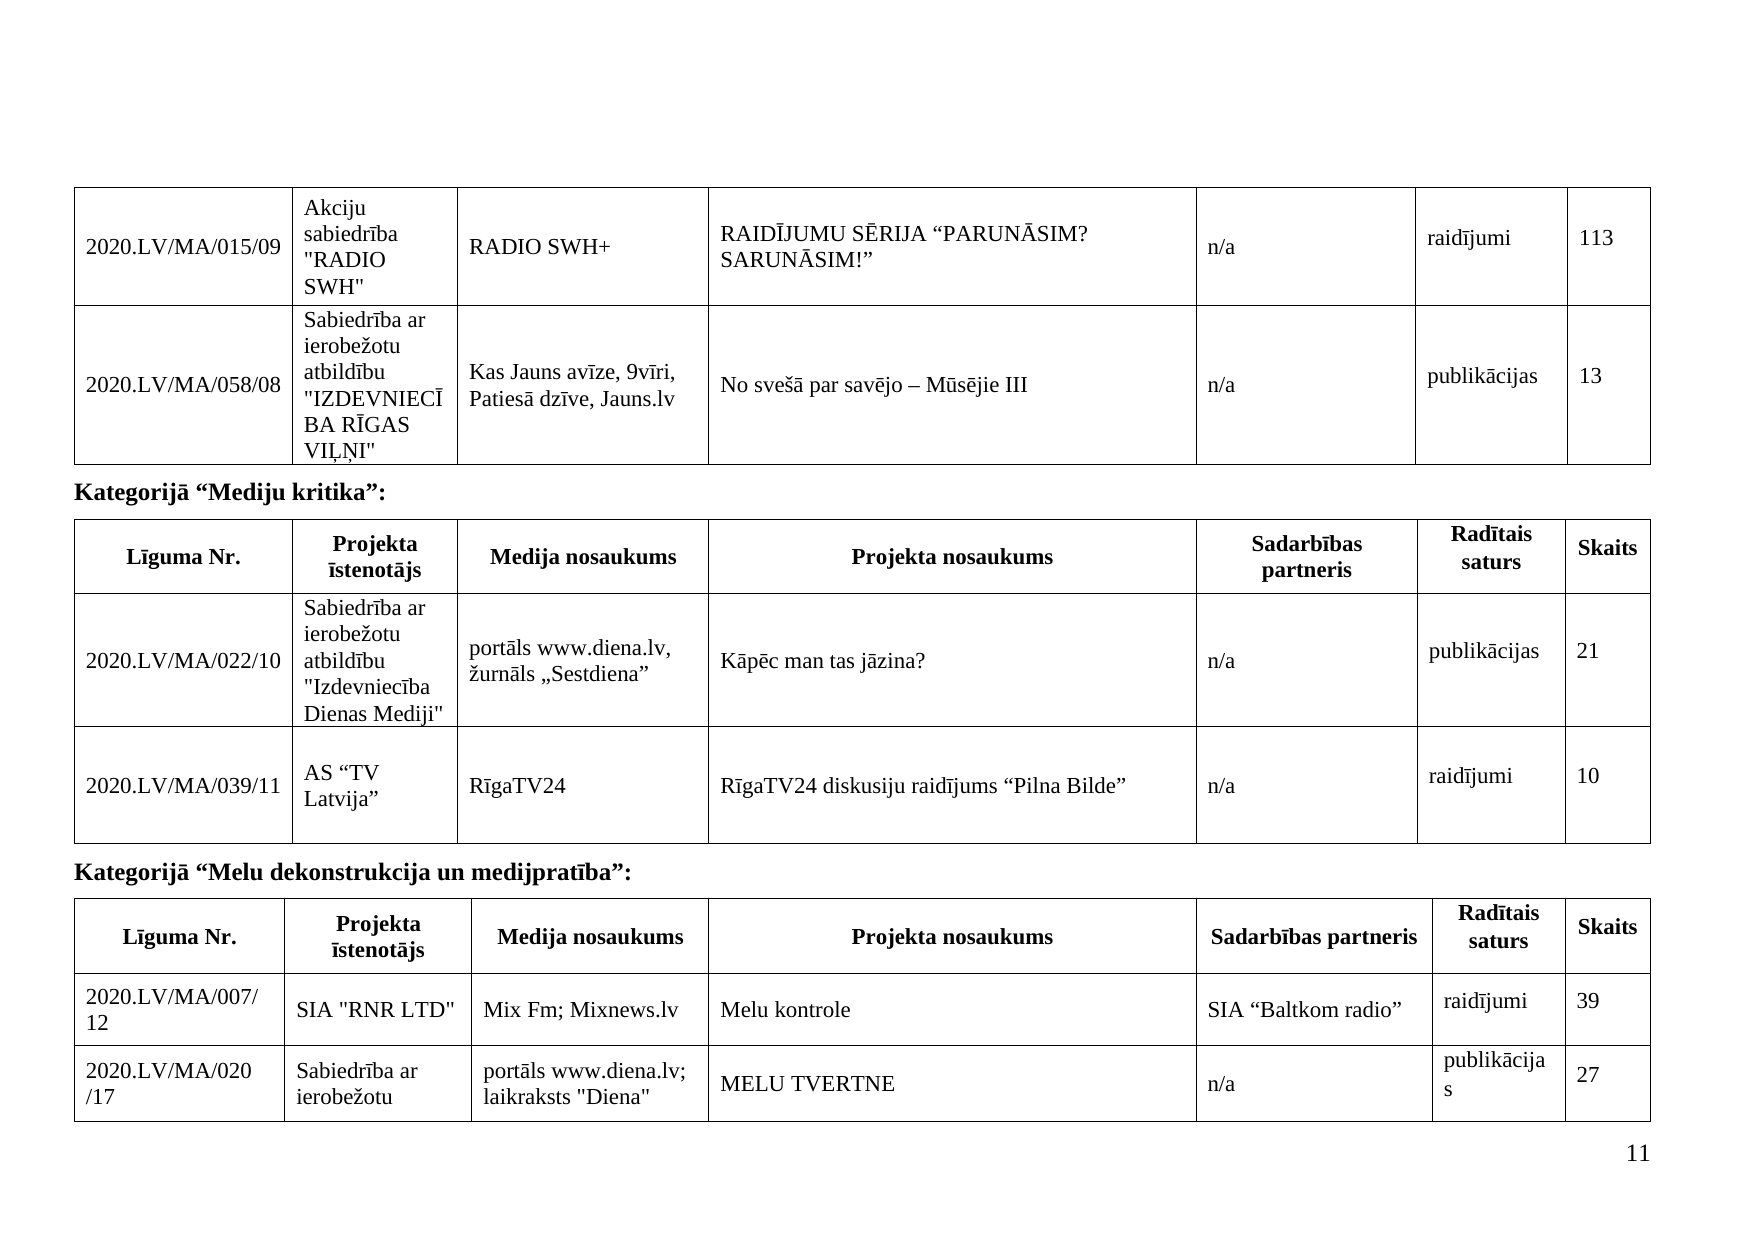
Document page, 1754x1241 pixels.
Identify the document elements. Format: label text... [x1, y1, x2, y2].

table_header Sadarbības partneris [1197, 520, 1417, 593]
table_header Projekta nosaukums [709, 520, 1196, 593]
table_cell Kāpēc man tas jāzina? [709, 594, 1196, 726]
table_cell No svešā par savējo – Mūsējie III [709, 306, 1196, 464]
table_cell n/a [1197, 188, 1415, 304]
table_cell portāls www.diena.lv, žurnāls „Sestdiena” [458, 594, 708, 726]
table_cell n/a [1197, 306, 1415, 464]
text Kategorijā “Mediju kritika”: [74, 477, 1651, 506]
table_cell 2020.LV/MA/020 /17 [75, 1046, 284, 1121]
text Kategorijā “Melu dekonstrukcija un medijpratība”: [74, 857, 1651, 886]
table_header Skaits [1566, 899, 1650, 973]
table_cell RīgaTV24 diskusiju raidījums “Pilna Bilde” [709, 727, 1196, 843]
table_cell 2020.LV/MA/058/08 [75, 306, 292, 464]
table_header Radītais saturs [1418, 520, 1565, 593]
table_cell raidījumi [1433, 974, 1565, 1045]
table_cell SIA "RNR LTD" [285, 974, 471, 1045]
table_cell 13 [1568, 306, 1650, 464]
table_cell 10 [1566, 727, 1650, 843]
table_cell n/a [1197, 594, 1417, 726]
table_cell Kas Jauns avīze, 9vīri, Patiesā dzīve, Jauns.lv [458, 306, 708, 464]
table_header Medija nosaukums [472, 899, 708, 973]
table_header Radītais saturs [1433, 899, 1565, 973]
table_cell 2020.LV/MA/039/11 [75, 727, 292, 843]
table_header Sadarbības partneris [1197, 899, 1432, 973]
table_cell publikācijas [1418, 594, 1565, 726]
table_cell 21 [1566, 594, 1650, 726]
table_header Projekta īstenotājs [293, 520, 457, 593]
table_cell Mix Fm; Mixnews.lv [472, 974, 708, 1045]
table_cell 39 [1566, 974, 1650, 1045]
table_cell 2020.LV/MA/007/ 12 [75, 974, 284, 1045]
table_cell RADIO SWH+ [458, 188, 708, 304]
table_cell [285, 1046, 471, 1121]
table_cell RīgaTV24 [458, 727, 708, 843]
table_header Skaits [1566, 520, 1650, 593]
table_header Līguma Nr. [75, 520, 292, 593]
table_cell 2020.LV/MA/015/09 [75, 188, 292, 304]
table_cell n/a [1197, 1046, 1432, 1121]
table_cell 27 [1566, 1046, 1650, 1121]
table_cell publikācijas [1433, 1046, 1565, 1121]
table_cell MELU TVERTNE [709, 1046, 1196, 1121]
table_cell SIA “Baltkom radio” [1197, 974, 1432, 1045]
table_cell Sabiedrība ar ierobežotu atbildību "Izdevniecība Dienas Mediji" [293, 594, 457, 726]
table_cell RAIDĪJUMU SĒRIJA “PARUNĀSIM? SARUNĀSIM!” [709, 188, 1196, 304]
table_cell raidījumi [1418, 727, 1565, 843]
table_cell Melu kontrole [709, 974, 1196, 1045]
table_header Projekta īstenotājs [285, 899, 471, 973]
table_cell Sabiedrība ar ierobežotu atbildību "IZDEVNIECĪBA RĪGAS VIĻŅI" [293, 306, 457, 464]
table_cell 2020.LV/MA/022/10 [75, 594, 292, 726]
table_cell publikācijas [1416, 306, 1567, 464]
table_cell 113 [1568, 188, 1650, 304]
table_header Līguma Nr. [75, 899, 284, 973]
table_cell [472, 1046, 708, 1121]
table_cell Akciju sabiedrība "RADIO SWH" [293, 188, 457, 304]
table_cell raidījumi [1416, 188, 1567, 304]
table_header Medija nosaukums [458, 520, 708, 593]
table_cell n/a [1197, 727, 1417, 843]
table_header Projekta nosaukums [709, 899, 1196, 973]
table_cell AS “TV Latvija” [293, 727, 457, 843]
